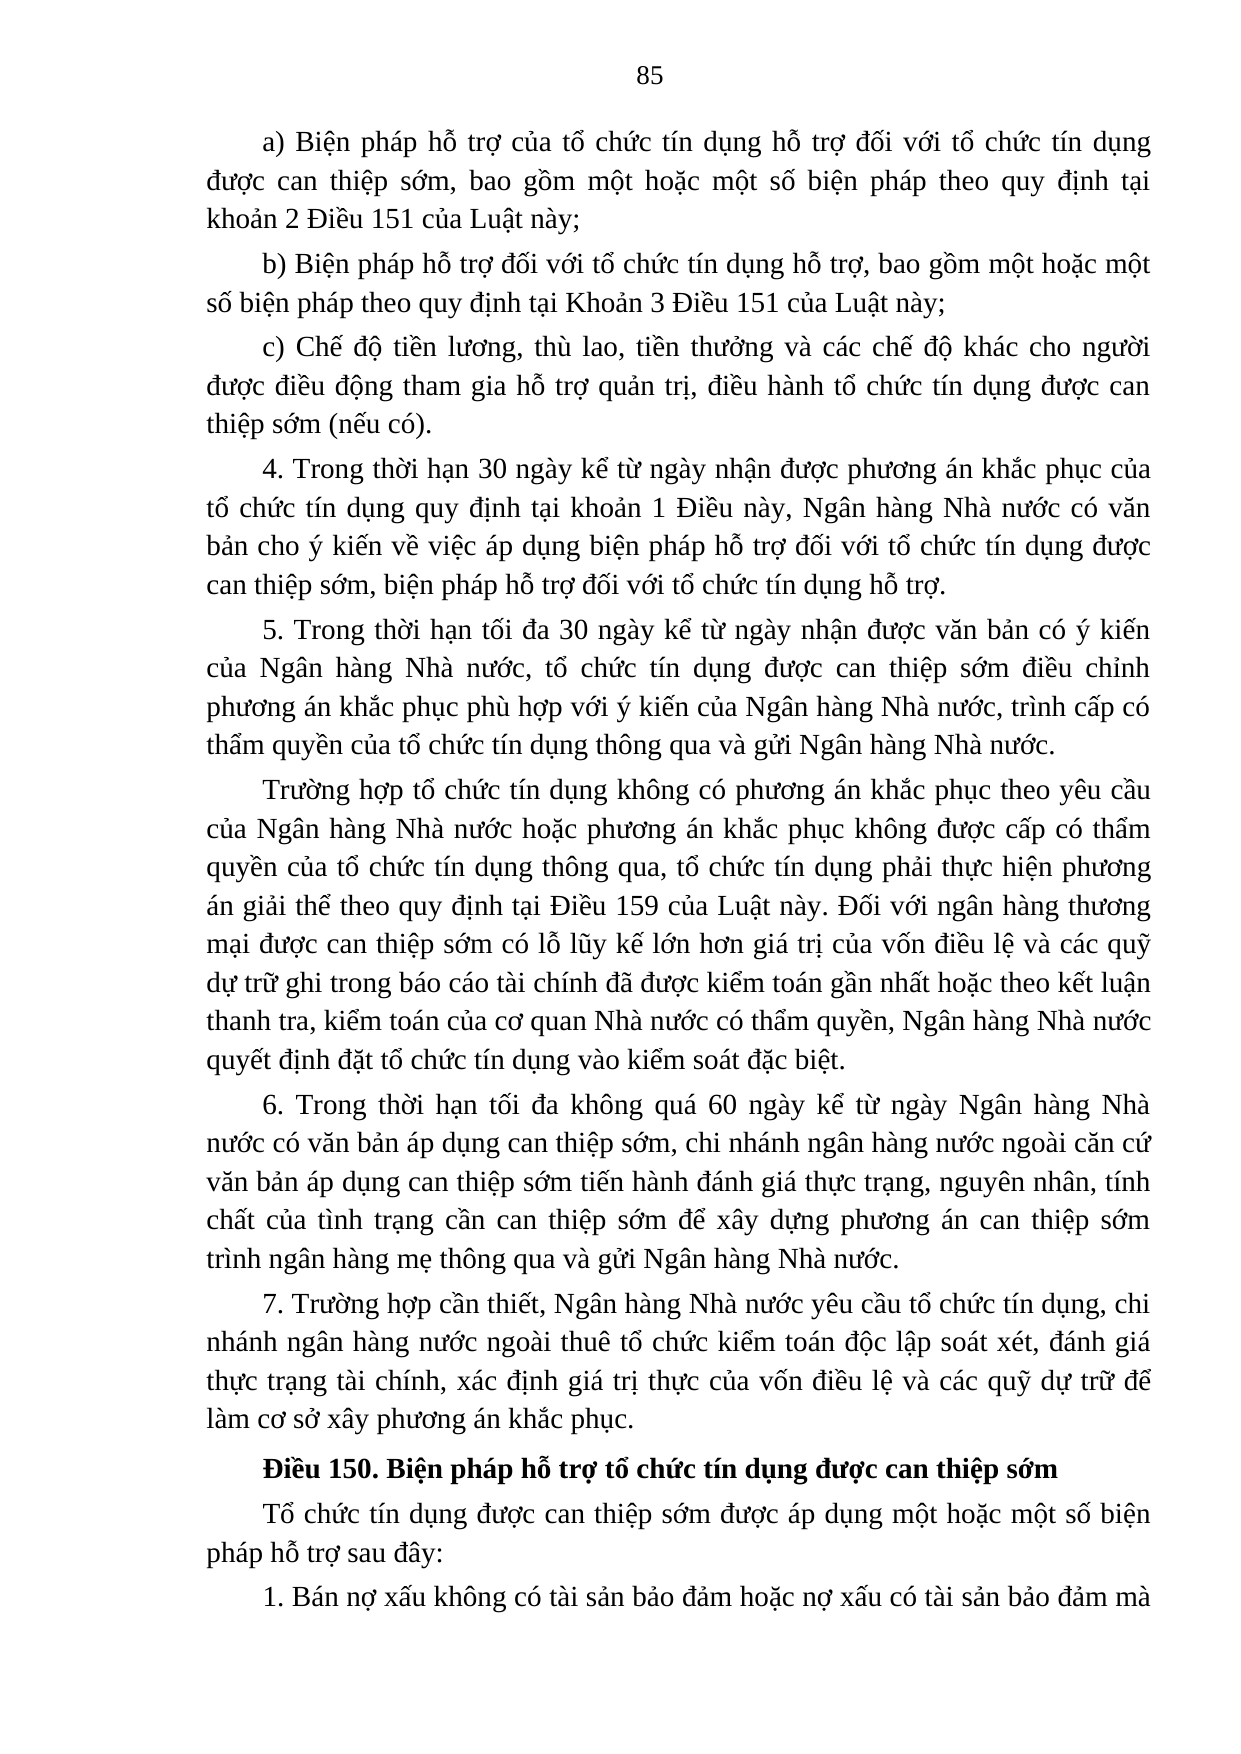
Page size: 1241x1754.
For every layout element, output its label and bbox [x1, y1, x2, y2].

table_cell [195, 1445, 1163, 1613]
table_cell [195, 118, 1163, 1445]
